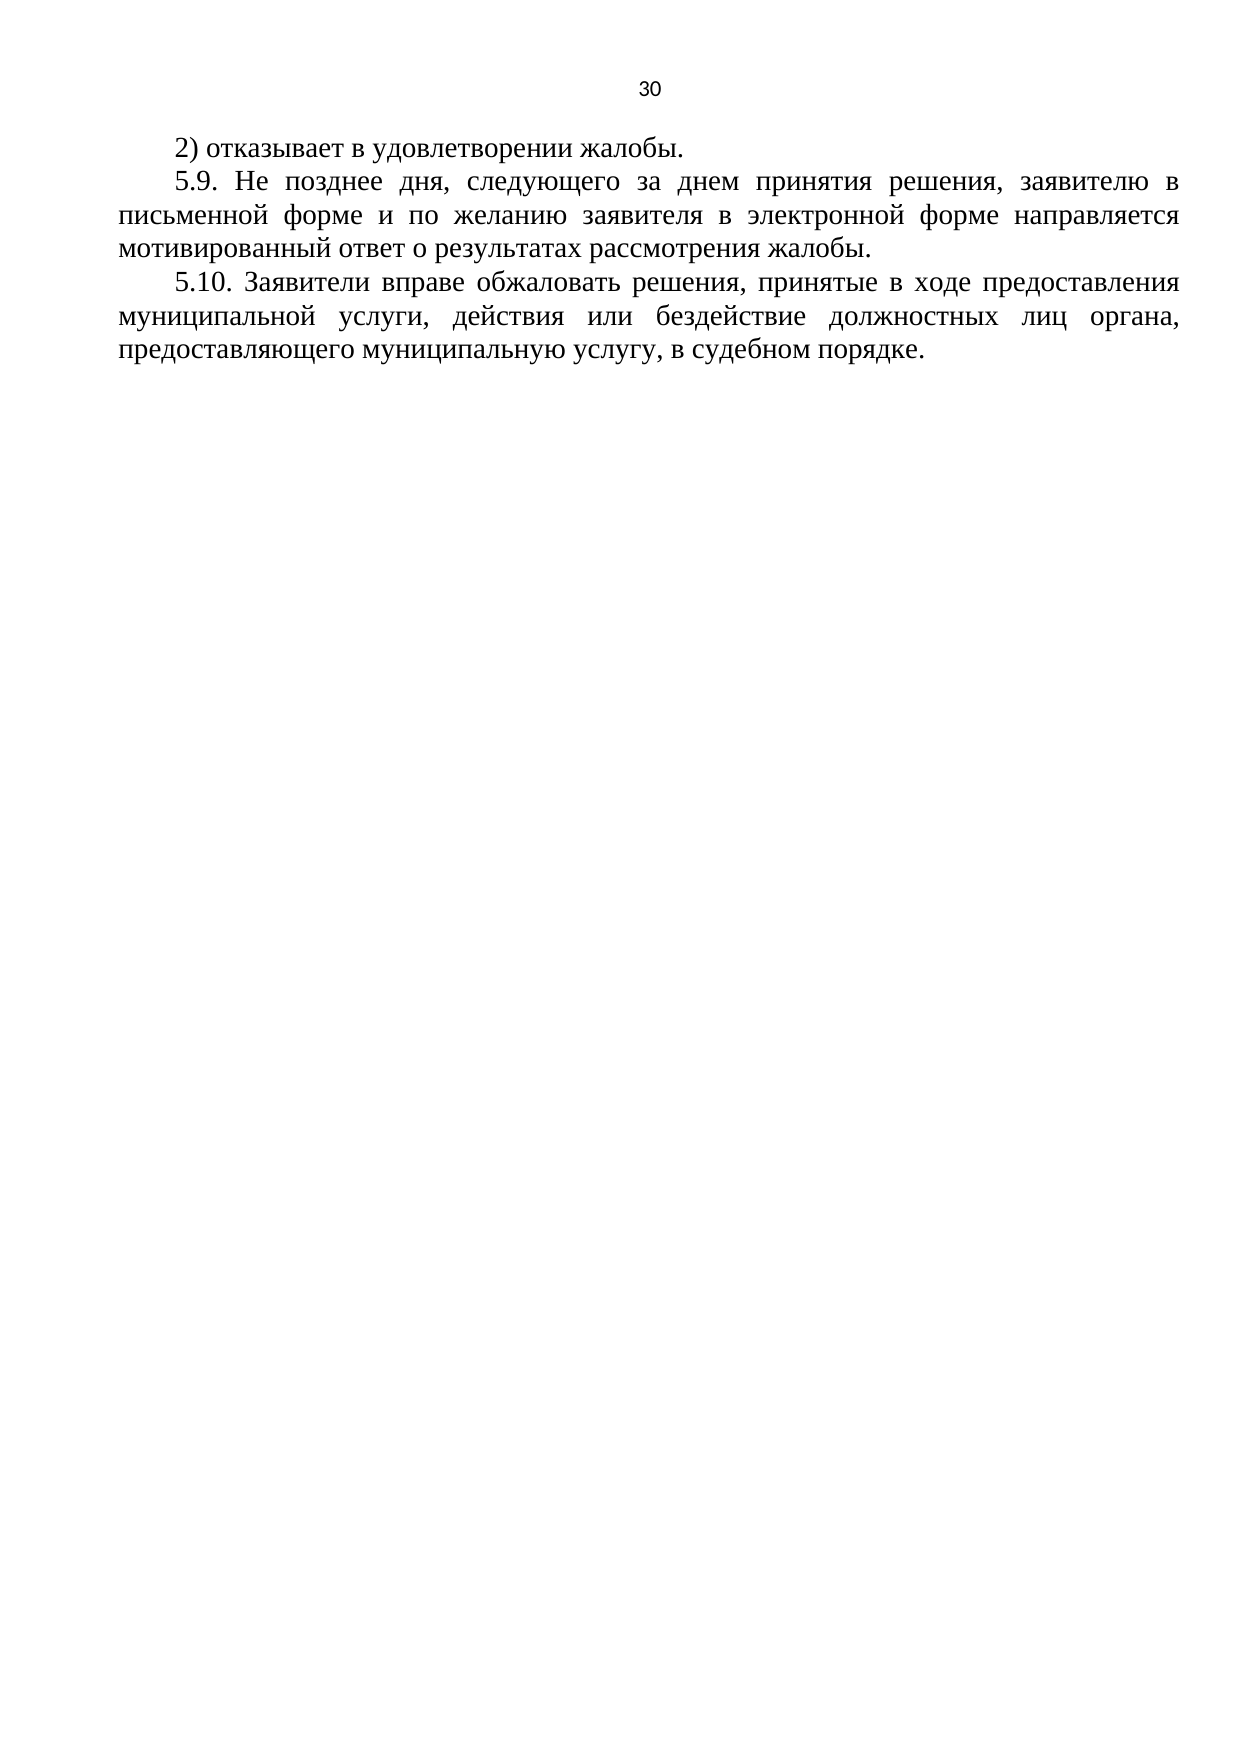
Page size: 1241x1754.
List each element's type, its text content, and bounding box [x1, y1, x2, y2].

text 2) отказывает в удовлетворении жалобы. [118, 130, 1181, 163]
text 5.9. Не позднее дня, следующего за днем принятия решения, заявителю в письменной форме и по желанию заявителя в электронной форме направляется мотивированный ответ о результатах рассмотрения жалобы. [118, 163, 1181, 264]
text 5.10. Заявители вправе обжаловать решения, принятые в ходе предоставления муниципальной услуги, действия или бездействие должностных лиц органа, предоставляющего муниципальную услугу, в судебном порядке. [118, 264, 1181, 365]
